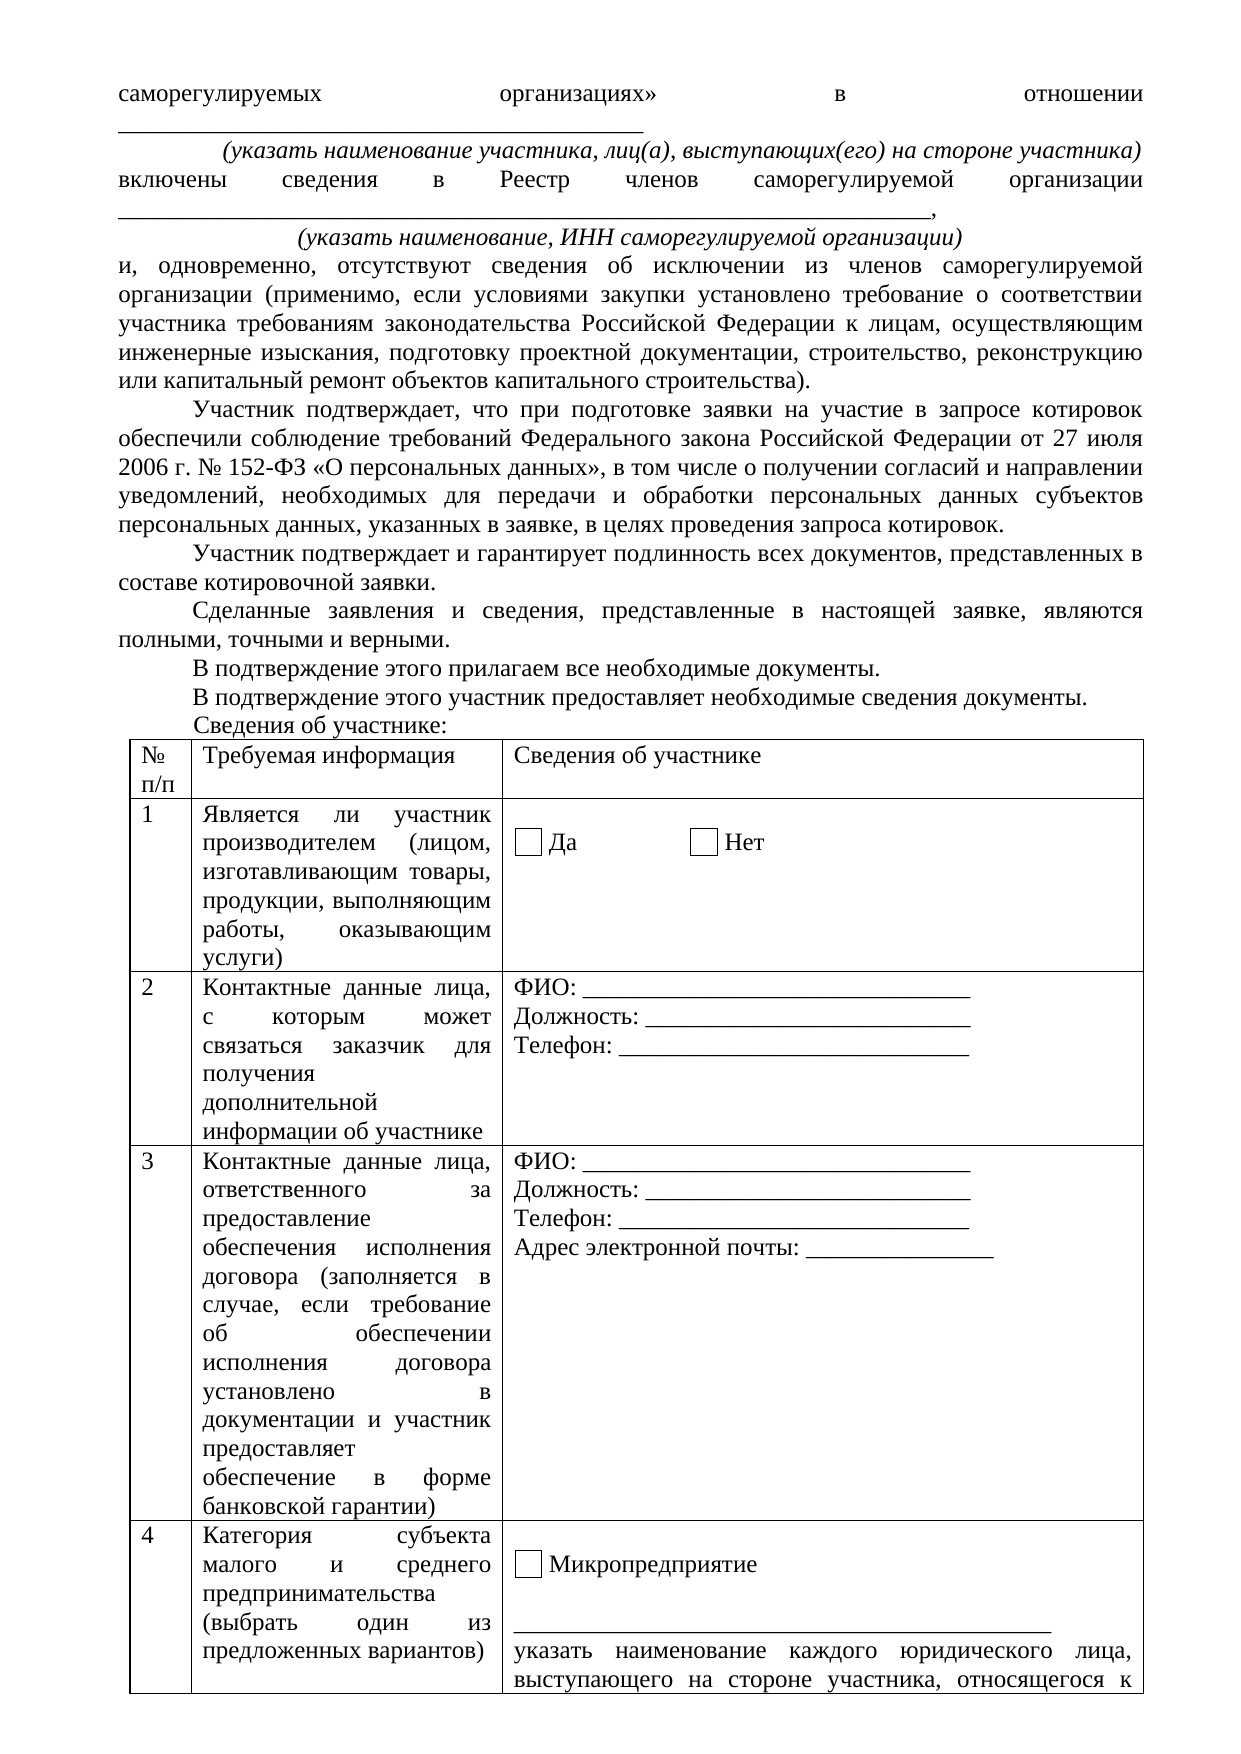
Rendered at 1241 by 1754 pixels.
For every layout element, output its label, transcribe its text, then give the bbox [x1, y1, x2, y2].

text В подтверждение этого участник предоставляет необходимые сведения документы. [118, 682, 1144, 710]
table_cell Да Нет [503, 799, 1143, 971]
table_cell 3 [131, 1146, 191, 1519]
text Сведения об участнике: [118, 710, 1144, 739]
text включены сведения в Реестр членов саморегулируемой организации _________________________________________________________________, [118, 164, 1144, 222]
table_cell ФИО: _______________________________ Должность: __________________________ Телефон: ____________________________ Адрес электронной почты: _______________ [503, 1146, 1143, 1519]
table_header Сведения об участнике [503, 740, 1143, 798]
text В подтверждение этого прилагаем все необходимые документы. [118, 653, 1144, 682]
text (указать наименование участника, лиц(а), выступающих(его) на стороне участника) [118, 135, 1144, 164]
table_cell Контактные данные лица, ответственного за предоставление обеспечения исполнения договора (заполняется в случае, если требование об обеспечении исполнения договора установлено в документации и участник предоставляет обеспечение в форме банковской гарантии) [192, 1146, 502, 1519]
table_cell Контактные данные лица, с которым может связаться заказчик для получения дополнительной информации об участнике [192, 972, 502, 1145]
text Участник подтверждает, что при подготовке заявки на участие в запросе котировок обеспечили соблюдение требований Федерального закона Российской Федерации от 27 июля 2006 г. № 152-ФЗ «О персональных данных», в том числе о получении согласий и направлении уведомлений, необходимых для передачи и обработки персональных данных субъектов персональных данных, указанных в заявке, в целях проведения запроса котировок. [118, 394, 1144, 538]
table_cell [192, 1521, 502, 1693]
table_cell ФИО: _______________________________ Должность: __________________________ Телефон: ____________________________ [503, 972, 1143, 1145]
text Участник подтверждает и гарантирует подлинность всех документов, представленных в составе котировочной заявки. [118, 538, 1144, 595]
text (указать наименование, ИНН саморегулируемой организации) [118, 222, 1144, 250]
table_header Требуемая информация [192, 740, 502, 798]
table_header № п/п [131, 740, 191, 798]
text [118, 78, 1144, 135]
text и, одновременно, отсутствуют сведения об исключении из членов саморегулируемой организации (применимо, если условиями закупки установлено требование о соответствии участника требованиям законодательства Российской Федерации к лицам, осуществляющим инженерные изыскания, подготовку проектной документации, строительство, реконструкцию или капитальный ремонт объектов капитального строительства). [118, 250, 1144, 394]
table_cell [503, 1521, 1143, 1693]
text Сделанные заявления и сведения, представленные в настоящей заявке, являются полными, точными и верными. [118, 595, 1144, 653]
table_cell 1 [131, 799, 191, 971]
table_cell 2 [131, 972, 191, 1145]
table_cell 4 [131, 1521, 191, 1693]
table_cell Является ли участник производителем (лицом, изготавливающим товары, продукции, выполняющим работы, оказывающим услуги) [192, 799, 502, 971]
